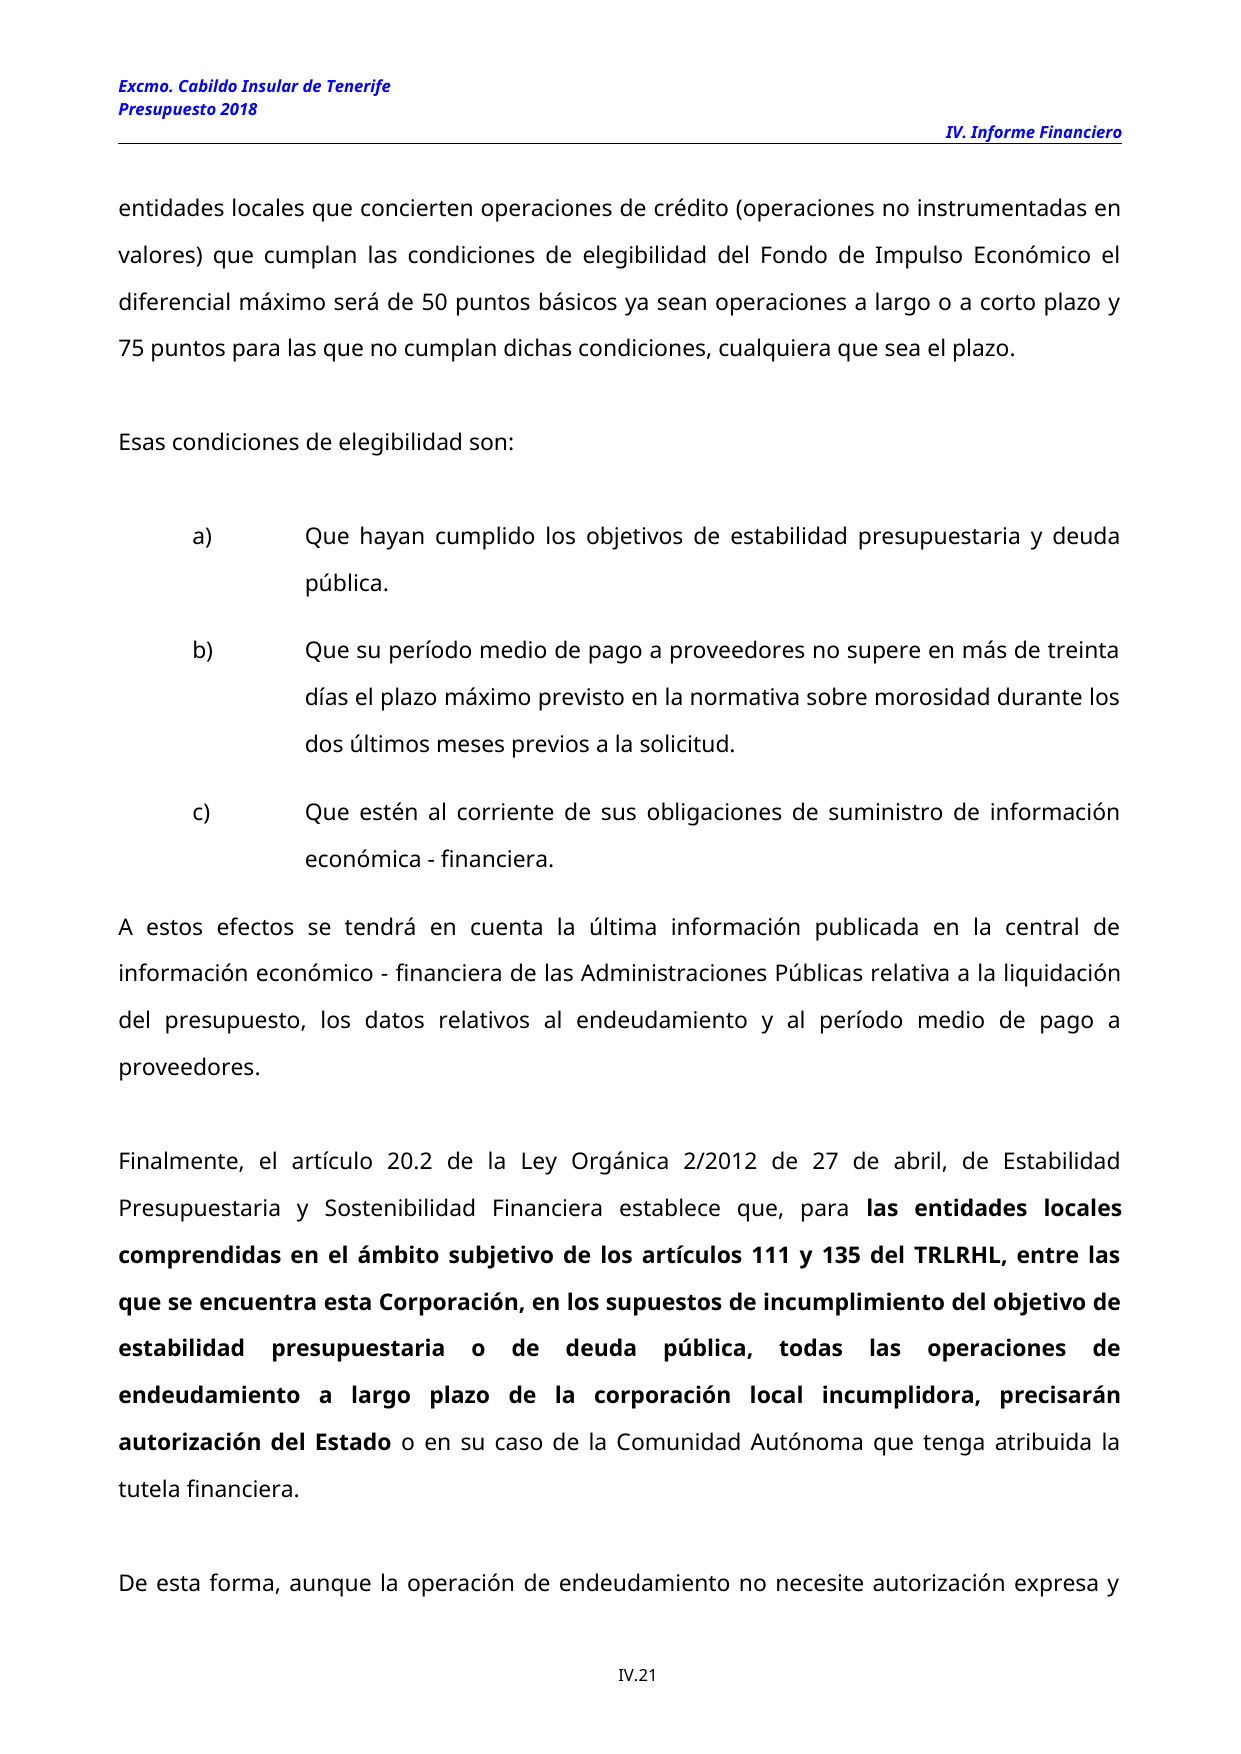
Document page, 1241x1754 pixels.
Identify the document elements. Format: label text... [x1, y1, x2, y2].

list Que su período medio de pago a proveedores no supere en más de treinta días el plazo máximo previsto en la normativa sobre morosidad durante los dos últimos meses previos a la solicitud. [192, 634, 1121, 759]
list Que estén al corriente de sus obligaciones de suministro de información económica - financiera. [192, 796, 1121, 874]
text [118, 1567, 1121, 1598]
list Que hayan cumplido los objetivos de estabilidad presupuestaria y deuda pública. [192, 520, 1121, 598]
text Esas condiciones de elegibilidad son: [118, 426, 1121, 457]
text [118, 192, 1122, 363]
text Finalmente, el artículo 20.2 de la Ley Orgánica 2/2012 de 27 de abril, de Estabilidad Presupuestaria y Sostenibilidad Financiera establece que, para las entidades locales comprendidas en el ámbito subjetivo de los artículos 111 y 135 del TRLRHL, entre las que se encuentra esta Corporación, en los supuestos de incumplimiento del objetivo de estabilidad presupuestaria o de deuda pública, todas las operaciones de endeudamiento a largo plazo de la corporación local incumplidora, precisarán autorización del Estado o en su caso de la Comunidad Autónoma que tenga atribuida la tutela financiera. [118, 1145, 1122, 1504]
text A estos efectos se tendrá en cuenta la última información publicada en la central de información económico - financiera de las Administraciones Públicas relativa a la liquidación del presupuesto, los datos relativos al endeudamiento y al período medio de pago a proveedores. [118, 910, 1122, 1082]
